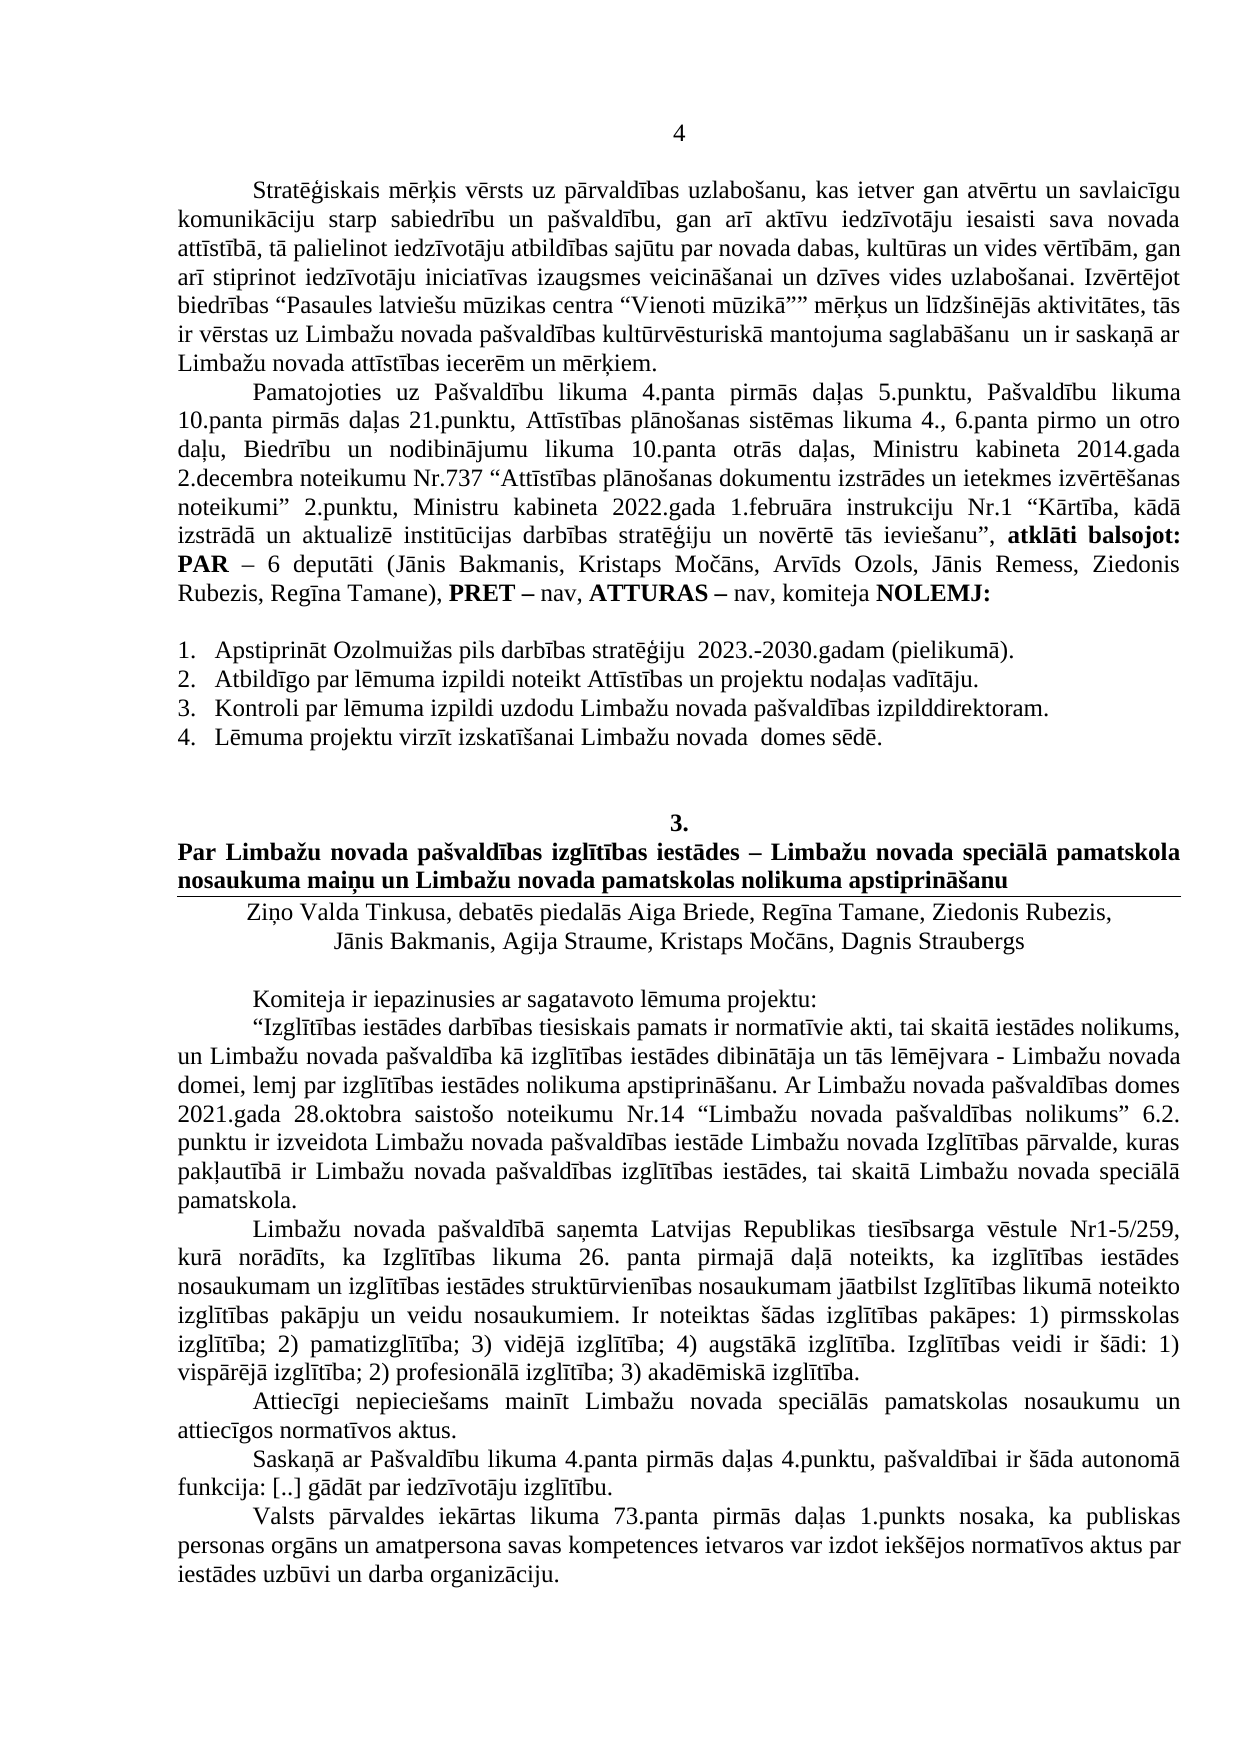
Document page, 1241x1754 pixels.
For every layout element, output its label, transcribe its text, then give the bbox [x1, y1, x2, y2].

text Ziņo Valda Tinkusa, debatēs piedalās Aiga Briede, Regīna Tamane, Ziedonis Rubezis, [177, 897, 1181, 926]
list Lēmuma projektu virzīt izskatīšanai Limbažu novada domes sēdē. [177, 722, 1181, 751]
list Atbildīgo par lēmuma izpildi noteikt Attīstības un projektu nodaļas vadītāju. [177, 664, 1181, 693]
text “Izglītības iestādes darbības tiesiskais pamats ir normatīvie akti, tai skaitā iestādes nolikums, un Limbažu novada pašvaldība kā izglītības iestādes dibinātāja un tās lēmējvara - Limbažu novada domei, lemj par izglītības iestādes nolikuma apstiprināšanu. Ar Limbažu novada pašvaldības domes 2021.gada 28.oktobra saistošo noteikumu Nr.14 “Limbažu novada pašvaldības nolikums” 6.2. punktu ir izveidota Limbažu novada pašvaldības iestāde Limbažu novada Izglītības pārvalde, kuras pakļautībā ir Limbažu novada pašvaldības izglītības iestādes, tai skaitā Limbažu novada speciālā pamatskola. [177, 1012, 1181, 1214]
text Pamatojoties uz Pašvaldību likuma 4.panta pirmās daļas 5.punktu, Pašvaldību likuma 10.panta pirmās daļas 21.punktu, Attīstības plānošanas sistēmas likuma 4., 6.panta pirmo un otro daļu, Biedrību un nodibinājumu likuma 10.panta otrās daļas, Ministru kabineta 2014.gada 2.decembra noteikumu Nr.737 “Attīstības plānošanas dokumentu izstrādes un ietekmes izvērtēšanas noteikumi” 2.punktu, Ministru kabineta 2022.gada 1.februāra instrukciju Nr.1 “Kārtība, kādā izstrādā un aktualizē institūcijas darbības stratēģiju un novērtē tās ieviešanu”, atklāti balsojot: PAR – 6 deputāti (Jānis Bakmanis, Kristaps Močāns, Arvīds Ozols, Jānis Remess, Ziedonis Rubezis, Regīna Tamane), PRET – nav, ATTURAS – nav, komiteja NOLEMJ: [177, 377, 1181, 607]
text Jānis Bakmanis, Agija Straume, Kristaps Močāns, Dagnis Straubergs [177, 926, 1181, 955]
text 3. [177, 808, 1181, 837]
list Apstiprināt Ozolmuižas pils darbības stratēģiju 2023.-2030.gadam (pielikumā). [177, 636, 1181, 664]
text Limbažu novada pašvaldībā saņemta Latvijas Republikas tiesībsarga vēstule Nr1-5/259, kurā norādīts, ka Izglītības likuma 26. panta pirmajā daļā noteikts, ka izglītības iestādes nosaukumam un izglītības iestādes struktūrvienības nosaukumam jāatbilst Izglītības likumā noteikto izglītības pakāpju un veidu nosaukumiem. Ir noteiktas šādas izglītības pakāpes: 1) pirmsskolas izglītība; 2) pamatizglītība; 3) vidējā izglītība; 4) augstākā izglītība. Izglītības veidi ir šādi: 1) vispārējā izglītība; 2) profesionālā izglītība; 3) akadēmiskā izglītība. [177, 1214, 1181, 1386]
text Komiteja ir iepazinusies ar sagatavoto lēmuma projektu: [177, 984, 1181, 1012]
text Attiecīgi nepieciešams mainīt Limbažu novada speciālās pamatskolas nosaukumu un attiecīgos normatīvos aktus. [177, 1386, 1181, 1444]
text Saskaņā ar Pašvaldību likuma 4.panta pirmās daļas 4.punktu, pašvaldībai ir šāda autonomā funkcija: [..] gādāt par iedzīvotāju izglītību. [177, 1444, 1181, 1501]
list Kontroli par lēmuma izpildi uzdodu Limbažu novada pašvaldības izpilddirektoram. [177, 693, 1181, 722]
text Par Limbažu novada pašvaldības izglītības iestādes – Limbažu novada speciālā pamatskola nosaukuma maiņu un Limbažu novada pamatskolas nolikuma apstiprināšanu [177, 837, 1181, 896]
text Valsts pārvaldes iekārtas likuma 73.panta pirmās daļas 1.punkts nosaka, ka publiskas personas orgāns un amatpersona savas kompetences ietvaros var izdot iekšējos normatīvos aktus par iestādes uzbūvi un darba organizāciju. [177, 1501, 1181, 1587]
text Stratēģiskais mērķis vērsts uz pārvaldības uzlabošanu, kas ietver gan atvērtu un savlaicīgu komunikāciju starp sabiedrību un pašvaldību, gan arī aktīvu iedzīvotāju iesaisti sava novada attīstībā, tā palielinot iedzīvotāju atbildības sajūtu par novada dabas, kultūras un vides vērtībām, gan arī stiprinot iedzīvotāju iniciatīvas izaugsmes veicināšanai un dzīves vides uzlabošanai. Izvērtējot biedrības “Pasaules latviešu mūzikas centra “Vienoti mūzikā”” mērķus un līdzšinējās aktivitātes, tās ir vērstas uz Limbažu novada pašvaldības kultūrvēsturiskā mantojuma saglabāšanu un ir saskaņā ar Limbažu novada attīstības iecerēm un mērķiem. [177, 176, 1181, 377]
